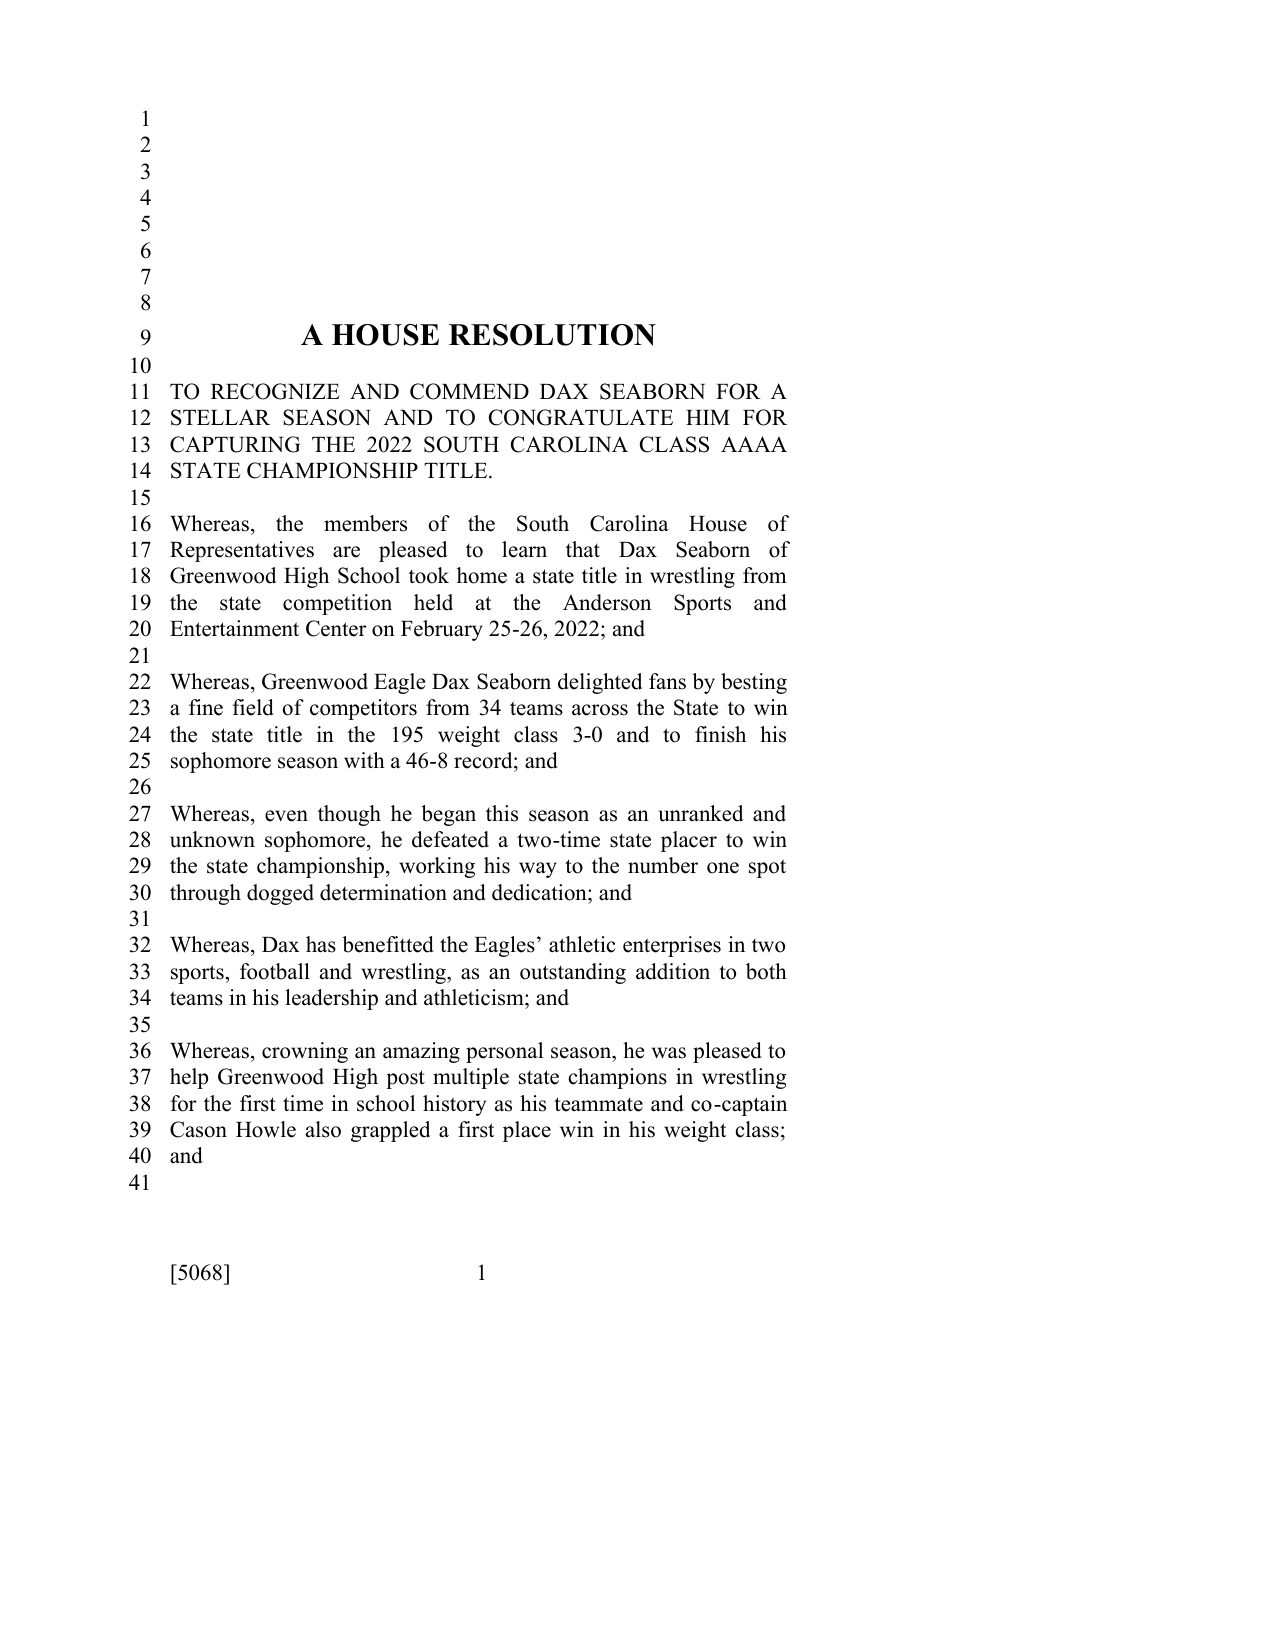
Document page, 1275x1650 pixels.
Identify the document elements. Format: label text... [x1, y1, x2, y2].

text Whereas, Dax has benefitted the Eagles’ athletic enterprises in two sports, football and wrestling, as an outstanding addition to both teams in his leadership and athleticism; and [169, 932, 787, 1011]
text Whereas, crowning an amazing personal season, he was pleased to help Greenwood High post multiple state champions in wrestling for the first time in school history as his teammate and co-captain Cason Howle also grappled a first place win in his weight class; and [169, 1037, 787, 1169]
text TO RECOGNIZE AND COMMEND DAX SEABORN FOR A STELLAR SEASON AND TO CONGRATULATE HIM FOR CAPTURING THE 2022 SOUTH CAROLINA CLASS AAAA STATE CHAMPIONSHIP TITLE. [169, 378, 787, 483]
text A HOUSE RESOLUTION [169, 316, 787, 352]
text Whereas, even though he began this season as an unranked and unknown sophomore, he defeated a two-time state placer to win the state championship, working his way to the number one spot through dogged determination and dedication; and [169, 800, 787, 905]
text Whereas, the members of the South Carolina House of Representatives are pleased to learn that Dax Seaborn of Greenwood High School took home a state title in wrestling from the state competition held at the Anderson Sports and Entertainment Center on February 25-26, 2022; and [169, 510, 787, 642]
text Whereas, Greenwood Eagle Dax Seaborn delighted fans by besting a fine field of competitors from 34 teams across the State to win the state title in the 195 weight class 3-0 and to finish his sophomore season with a 46-8 record; and [169, 668, 787, 773]
